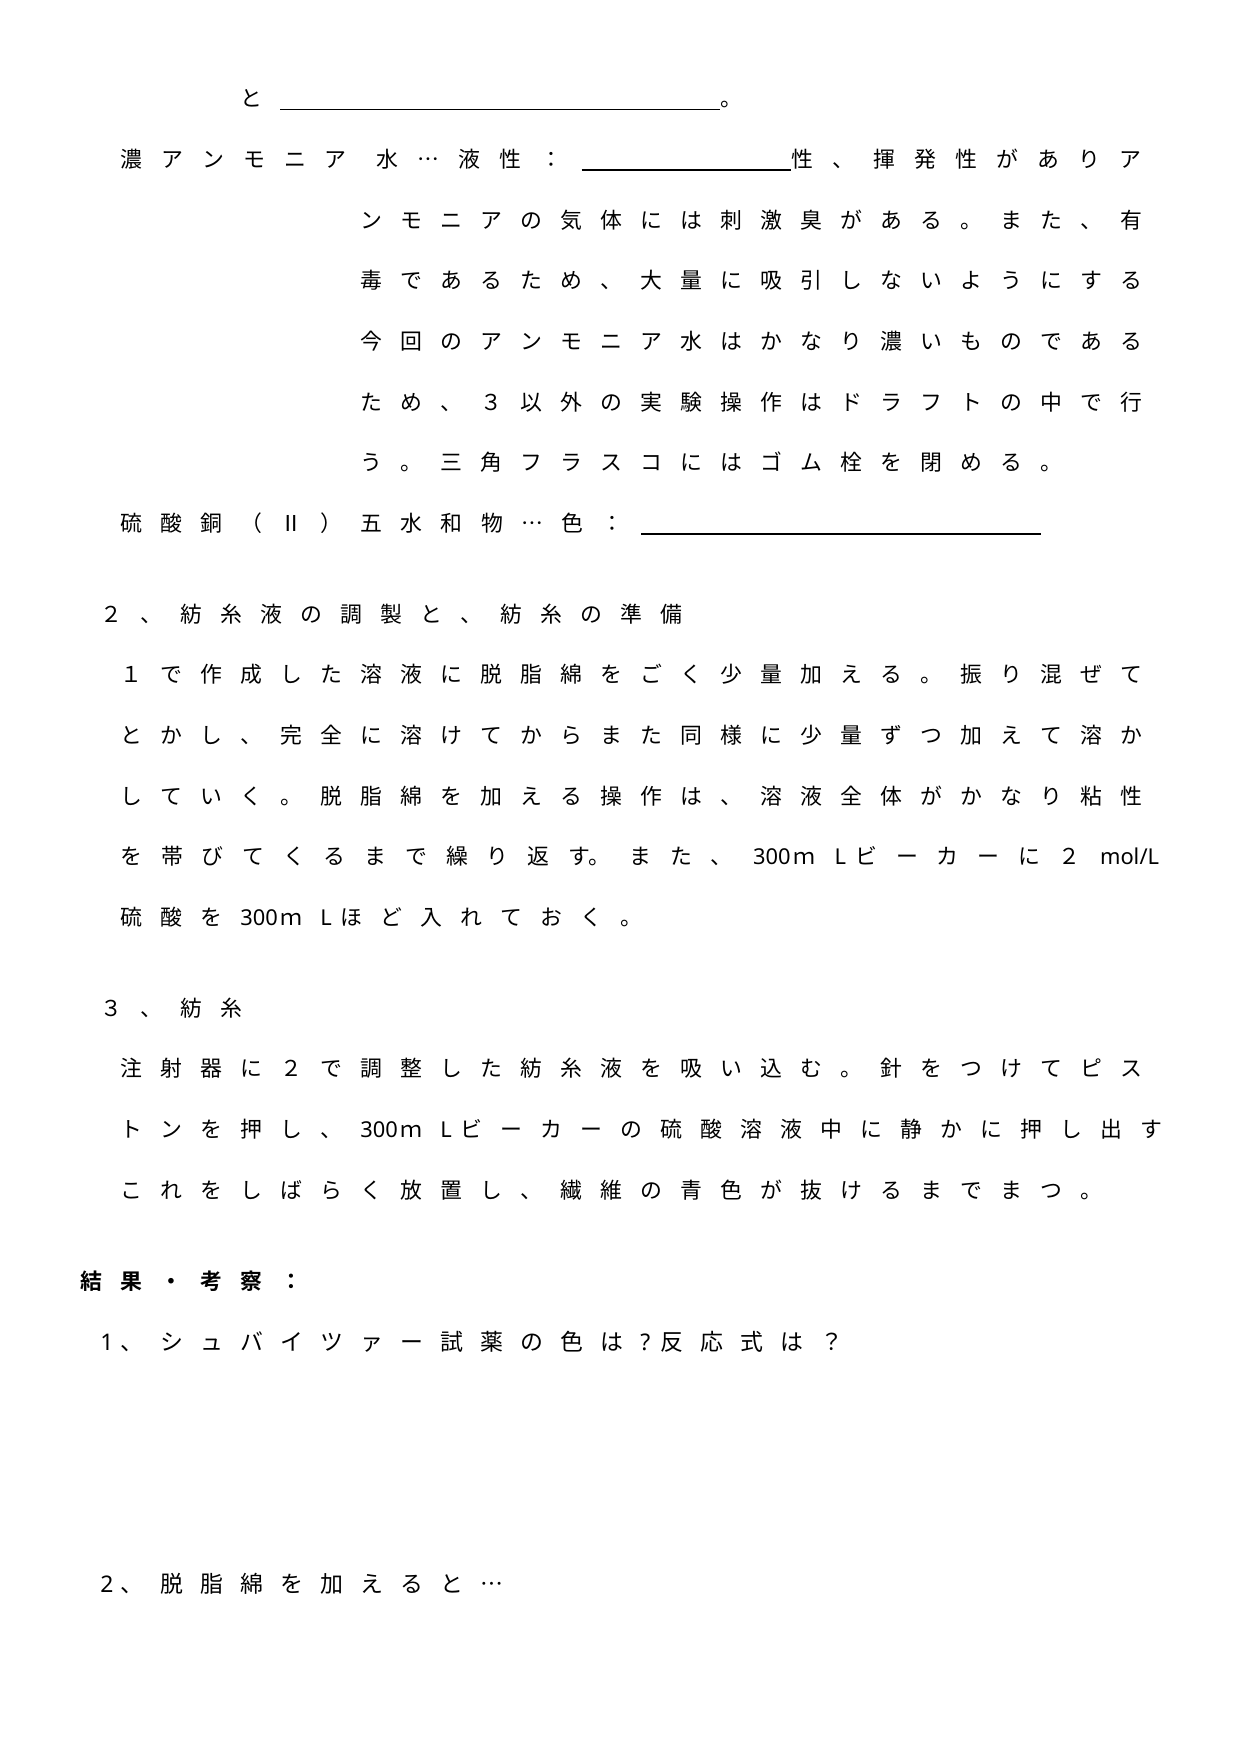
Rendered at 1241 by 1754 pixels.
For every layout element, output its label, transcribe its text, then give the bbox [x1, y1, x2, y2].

text 1、シュバイツァー試薬の色は?反応式は？ [95, 1310, 1160, 1370]
text 濃アンモニア水…液性： 性、揮発性がありアンモニアの気体には刺激臭がある。また、有毒であるため、大量に吸引しないようにする。今回のアンモニア水はかなり濃いものであるため、３以外の実験操作はドラフトの中で行う。三角フラスコにはゴム栓を閉める。 [109, 128, 1160, 491]
text 硫酸銅（Ⅱ）五水和物…色： [109, 491, 1160, 552]
text 結果・考察： [80, 1249, 1160, 1310]
text １で作成した溶液に脱脂綿をごく少量加える。振り混ぜてとかし、完全に溶けてからまた同様に少量ずつ加えて溶かしていく。脱脂綿を加える操作は、溶液全体がかなり粘性を帯びてくるまで繰り返す。また、300ｍLビーカーに２mol/L硫酸を300ｍLほど入れておく。 [109, 643, 1160, 946]
text ２、紡糸液の調製と、紡糸の準備 [95, 582, 1160, 643]
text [109, 67, 1160, 128]
text ３、紡糸 [95, 976, 1160, 1037]
text 注射器に２で調整した紡糸液を吸い込む。針をつけてピストンを押し、300ｍLビーカーの硫酸溶液中に静かに押し出す。これをしばらく放置し、繊維の青色が抜けるまでまつ。 [109, 1037, 1160, 1219]
text 2、脱脂綿を加えると… [95, 1552, 1160, 1613]
